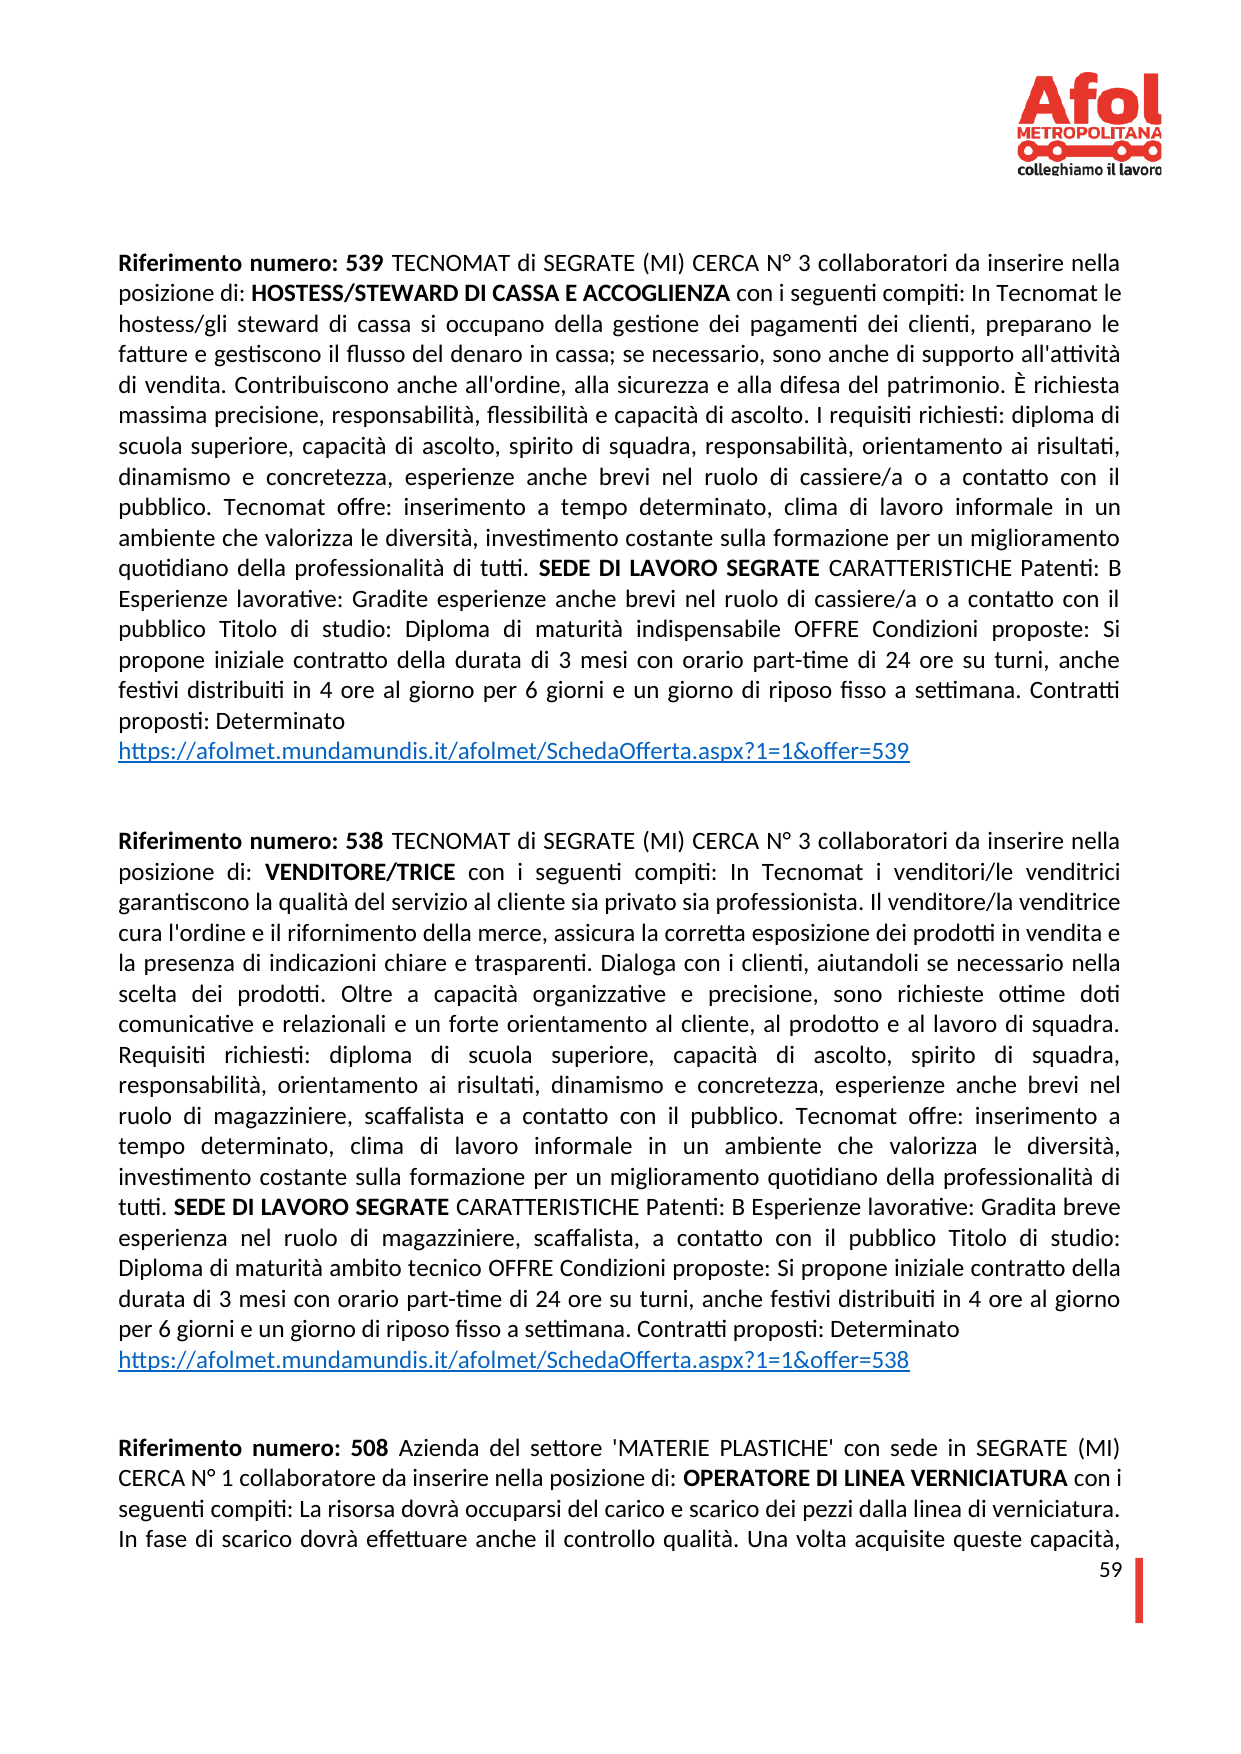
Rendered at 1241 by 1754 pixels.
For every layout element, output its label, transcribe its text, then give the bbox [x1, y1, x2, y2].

text Riferimento numero: 538 TECNOMAT di SEGRATE (MI) CERCA N° 3 collaboratori da inserire nella posizione di: VENDITORE/TRICE con i seguenti compiti: In Tecnomat i venditori/le venditrici garantiscono la qualità del servizio al cliente sia privato sia professionista. Il venditore/la venditrice cura l'ordine e il rifornimento della merce, assicura la corretta esposizione dei prodotti in vendita e la presenza di indicazioni chiare e trasparenti. Dialoga con i clienti, aiutandoli se necessario nella scelta dei prodotti. Oltre a capacità organizzative e precisione, sono richieste ottime doti comunicative e relazionali e un forte orientamento al cliente, al prodotto e al lavoro di squadra. Requisiti richiesti: diploma di scuola superiore, capacità di ascolto, spirito di squadra, responsabilità, orientamento ai risultati, dinamismo e concretezza, esperienze anche brevi nel ruolo di magazziniere, scaffalista e a contatto con il pubblico. Tecnomat offre: inserimento a tempo determinato, clima di lavoro informale in un ambiente che valorizza le diversità, investimento costante sulla formazione per un miglioramento quotidiano della professionalità di tutti. SEDE DI LAVORO SEGRATE CARATTERISTICHE Patenti: B Esperienze lavorative: Gradita breve esperienza nel ruolo di magazziniere, scaffalista, a contatto con il pubblico Titolo di studio: Diploma di maturità ambito tecnico OFFRE Condizioni proposte: Si propone iniziale contratto della durata di 3 mesi con orario part-time di 24 ore su turni, anche festivi distribuiti in 4 ore al giorno per 6 giorni e un giorno di riposo fisso a settimana. Contratti proposti: Determinato [118, 825, 1122, 1344]
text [118, 1432, 1122, 1554]
text Riferimento numero: 539 TECNOMAT di SEGRATE (MI) CERCA N° 3 collaboratori da inserire nella posizione di: HOSTESS/STEWARD DI CASSA E ACCOGLIENZA con i seguenti compiti: In Tecnomat le hostess/gli steward di cassa si occupano della gestione dei pagamenti dei clienti, preparano le fatture e gestiscono il flusso del denaro in cassa; se necessario, sono anche di supporto all'attività di vendita. Contribuiscono anche all'ordine, alla sicurezza e alla difesa del patrimonio. È richiesta massima precisione, responsabilità, flessibilità e capacità di ascolto. I requisiti richiesti: diploma di scuola superiore, capacità di ascolto, spirito di squadra, responsabilità, orientamento ai risultati, dinamismo e concretezza, esperienze anche brevi nel ruolo di cassiere/a o a contatto con il pubblico. Tecnomat offre: inserimento a tempo determinato, clima di lavoro informale in un ambiente che valorizza le diversità, investimento costante sulla formazione per un miglioramento quotidiano della professionalità di tutti. SEDE DI LAVORO SEGRATE CARATTERISTICHE Patenti: B Esperienze lavorative: Gradite esperienze anche brevi nel ruolo di cassiere/a o a contatto con il pubblico Titolo di studio: Diploma di maturità indispensabile OFFRE Condizioni proposte: Si propone iniziale contratto della durata di 3 mesi con orario part-time di 24 ore su turni, anche festivi distribuiti in 4 ore al giorno per 6 giorni e un giorno di riposo fisso a settimana. Contratti proposti: Determinato [118, 247, 1122, 735]
text https://afolmet.mundamundis.it/afolmet/SchedaOfferta.aspx?1=1&offer=538 [118, 1344, 1122, 1374]
text https://afolmet.mundamundis.it/afolmet/SchedaOfferta.aspx?1=1&offer=539 [118, 735, 1122, 766]
